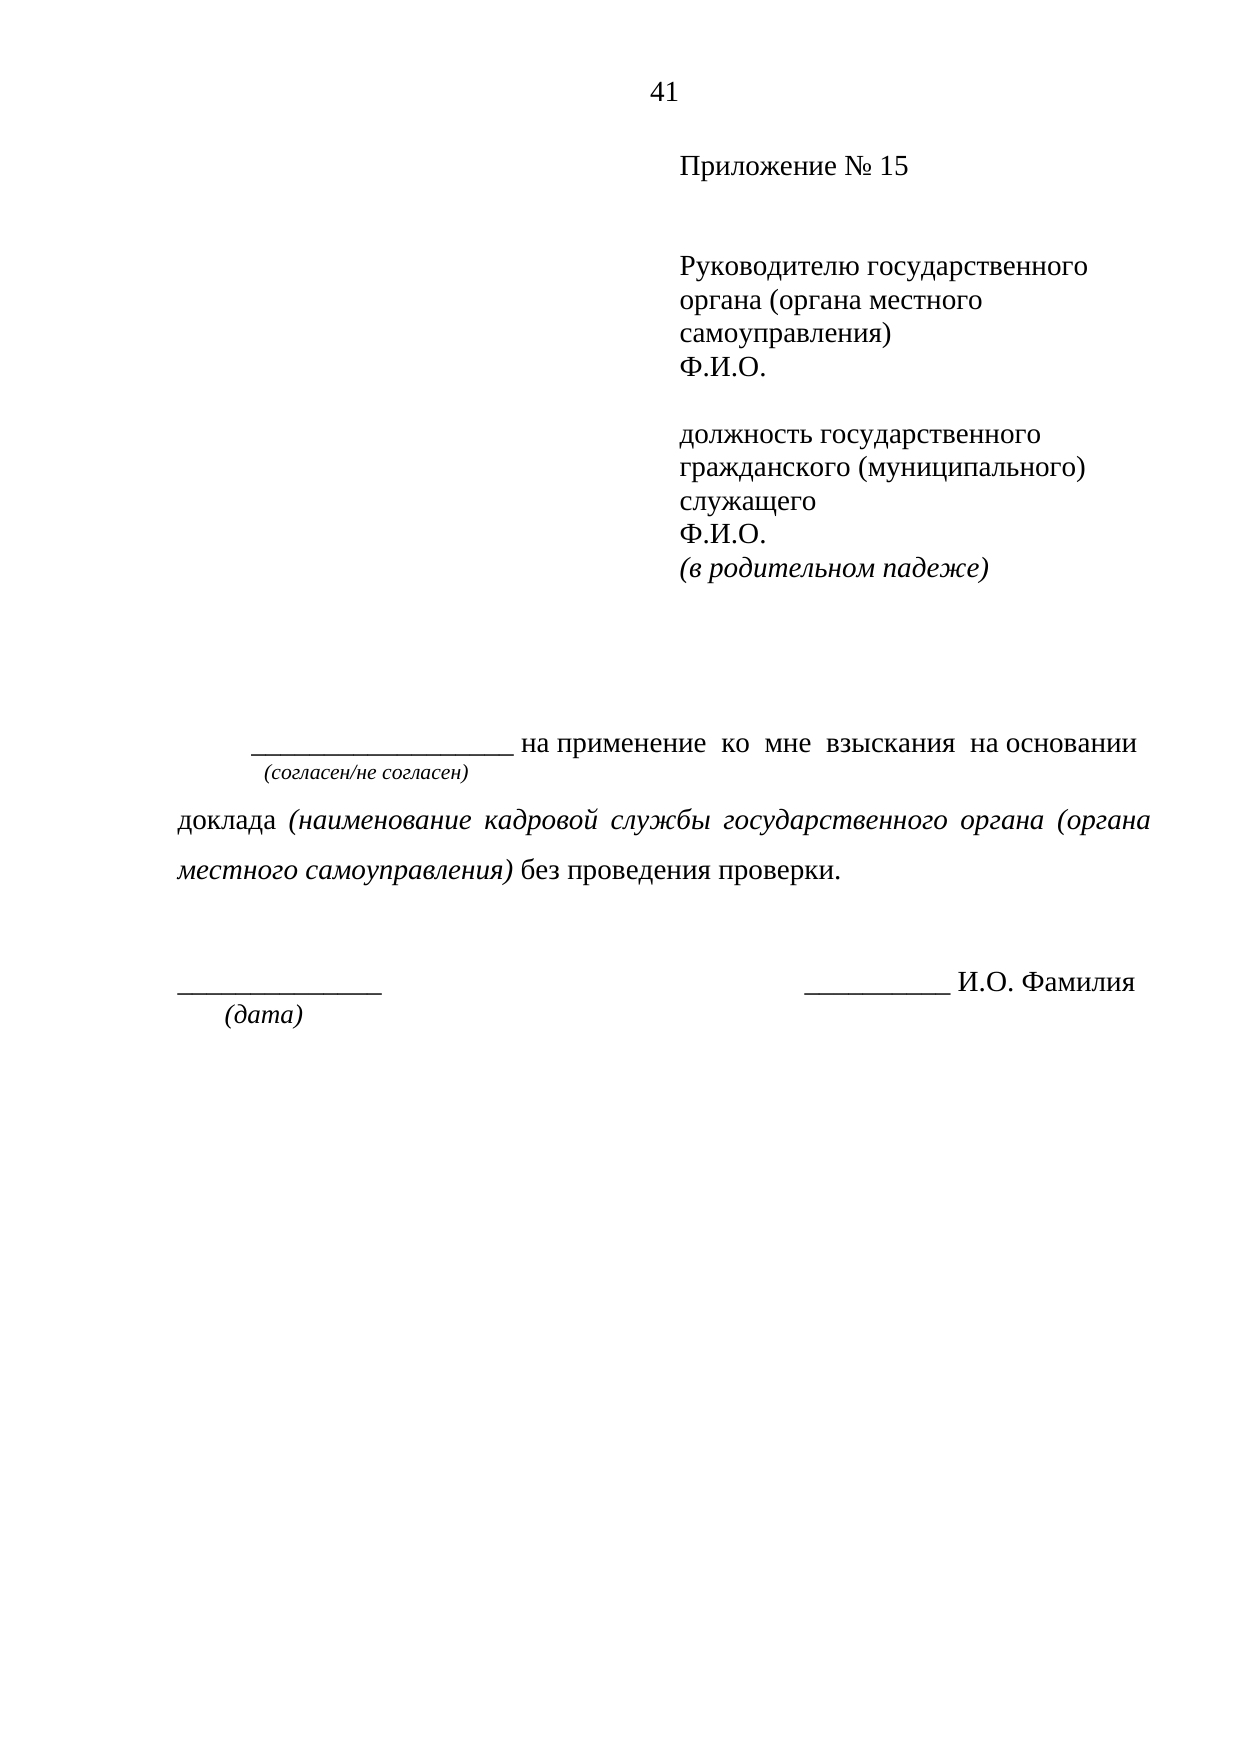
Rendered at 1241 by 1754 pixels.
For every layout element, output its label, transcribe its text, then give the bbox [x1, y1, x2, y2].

text __________________ на применение ко мне взыскания на основании [177, 725, 1152, 759]
text (согласен/не согласен) [177, 759, 1152, 802]
text ______________ __________ И.О. Фамилия [177, 964, 1152, 998]
text самоуправления) [177, 315, 1152, 349]
text служащего [177, 483, 1152, 517]
text органа (органа местного [177, 282, 1152, 315]
text (дата) [177, 998, 1152, 1029]
text (в родительном падеже) [177, 550, 1152, 584]
text гражданского (муниципального) [177, 449, 1152, 483]
text должность государственного [177, 416, 1152, 449]
text Ф.И.О. [177, 349, 1152, 382]
text доклада (наименование кадровой службы государственного органа (органа местного самоуправления) без проведения проверки. [177, 802, 1152, 886]
text Руководителю государственного [177, 248, 1152, 282]
text Ф.И.О. [177, 517, 1152, 550]
text Приложение № 15 [177, 148, 1152, 181]
